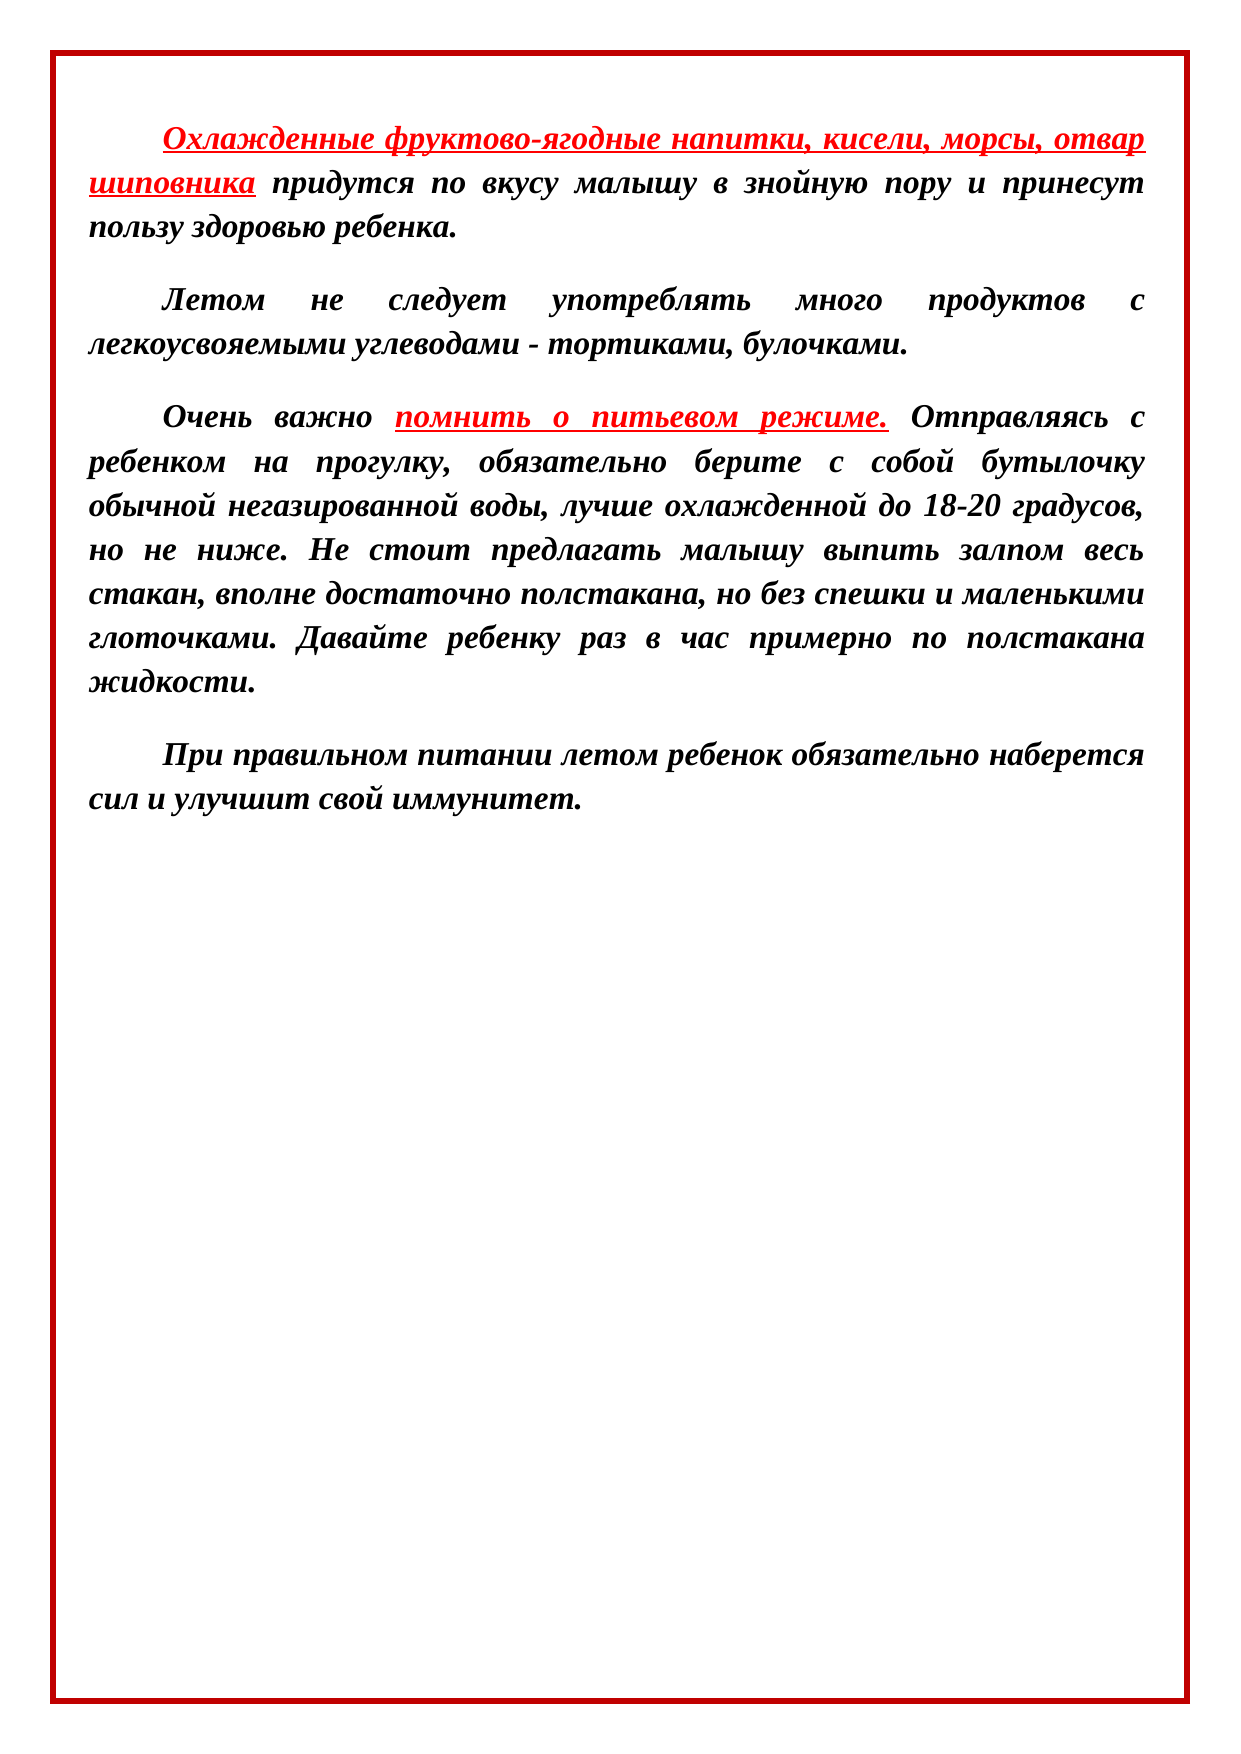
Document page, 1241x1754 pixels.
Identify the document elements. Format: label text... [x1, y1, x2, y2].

text При правильном питании летом ребенок обязательно наберется сил и улучшит свой иммунитет. [88, 734, 1146, 817]
text Охлажденные фруктово-ягодные напитки, кисели, морсы, отвар шиповника придутся по вкусу малышу в знойную пору и принесут пользу здоровью ребенка. [88, 118, 1146, 244]
text Очень важно помнить о питьевом режиме. Отправляясь с ребенком на прогулку, обязательно берите с собой бутылочку обычной негазированной воды, лучше охлажденной до 18-20 градусов, но не ниже. Не стоит предлагать малышу выпить залпом весь стакан, вполне достаточно полстакана, но без спешки и маленькими глоточками. Давайте ребенку раз в час примерно по полстакана жидкости. [88, 397, 1146, 699]
text Летом не следует употреблять много продуктов с легкоусвояемыми углеводами - тортиками, булочками. [88, 279, 1146, 362]
